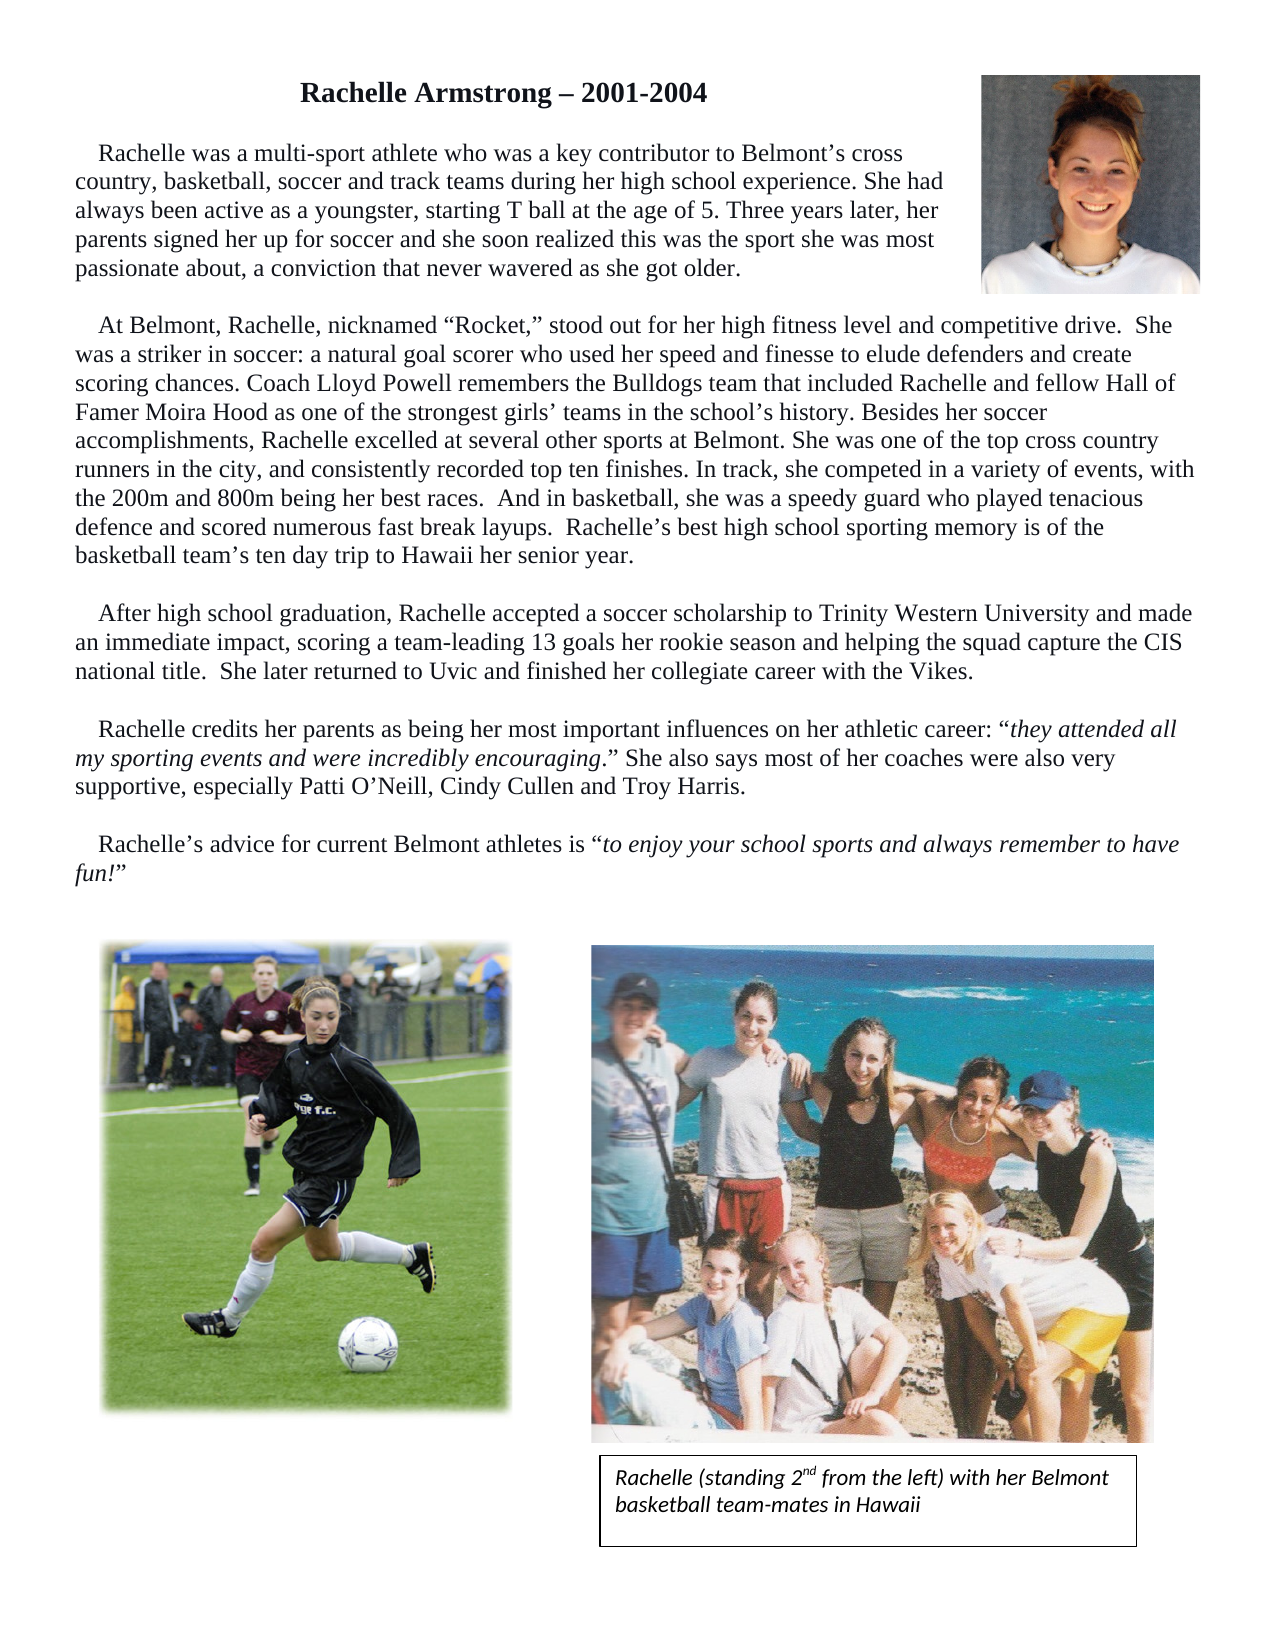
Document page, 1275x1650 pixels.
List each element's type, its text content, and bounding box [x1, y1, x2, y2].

text Rachelle credits her parents as being her most important influences on her athletic career: “they attended all my sporting events and were incredibly encouraging.” She also says most of her coaches were also very supportive, especially Patti O’Neill, Cindy Cullen and Troy Harris. [75, 714, 1200, 800]
picture [591, 945, 1154, 1443]
picture [75, 916, 536, 1443]
text After high school graduation, Rachelle accepted a soccer scholarship to Trinity Western University and made an immediate impact, scoring a team-leading 13 goals her rookie season and helping the squad capture the CIS national title. She later returned to Uvic and finished her collegiate career with the Vikes. [75, 598, 1200, 685]
text At Belmont, Rachelle, nicknamed “Rocket,” stood out for her high fitness level and competitive drive. She was a striker in soccer: a natural goal scorer who used her speed and finesse to elude defenders and create scoring chances. Coach Lloyd Powell remembers the Bulldogs team that included Rachelle and fellow Hall of Famer Moira Hood as one of the strongest girls’ teams in the school’s history. Besides her soccer accomplishments, Rachelle excelled at several other sports at Belmont. She was one of the top cross country runners in the city, and consistently recorded top ten finishes. In track, she competed in a variety of events, with the 200m and 800m being her best races. And in basketball, she was a speedy guard who played tenacious defence and scored numerous fast break layups. Rachelle’s best high school sporting memory is of the basketball team’s ten day trip to Hawaii her senior year. [75, 311, 1200, 569]
picture [981, 75, 1200, 294]
text Rachelle’s advice for current Belmont athletes is “to enjoy your school sports and always remember to have fun!” [75, 829, 1200, 887]
text Rachelle Armstrong – 2001-2004 [75, 75, 981, 108]
text Rachelle was a multi-sport athlete who was a key contributor to Belmont’s cross country, basketball, soccer and track teams during her high school experience. She had always been active as a youngster, starting T ball at the age of 5. Three years later, her parents signed her up for soccer and she soon realized this was the sport she was most passionate about, a conviction that never wavered as she got older. [75, 138, 981, 281]
